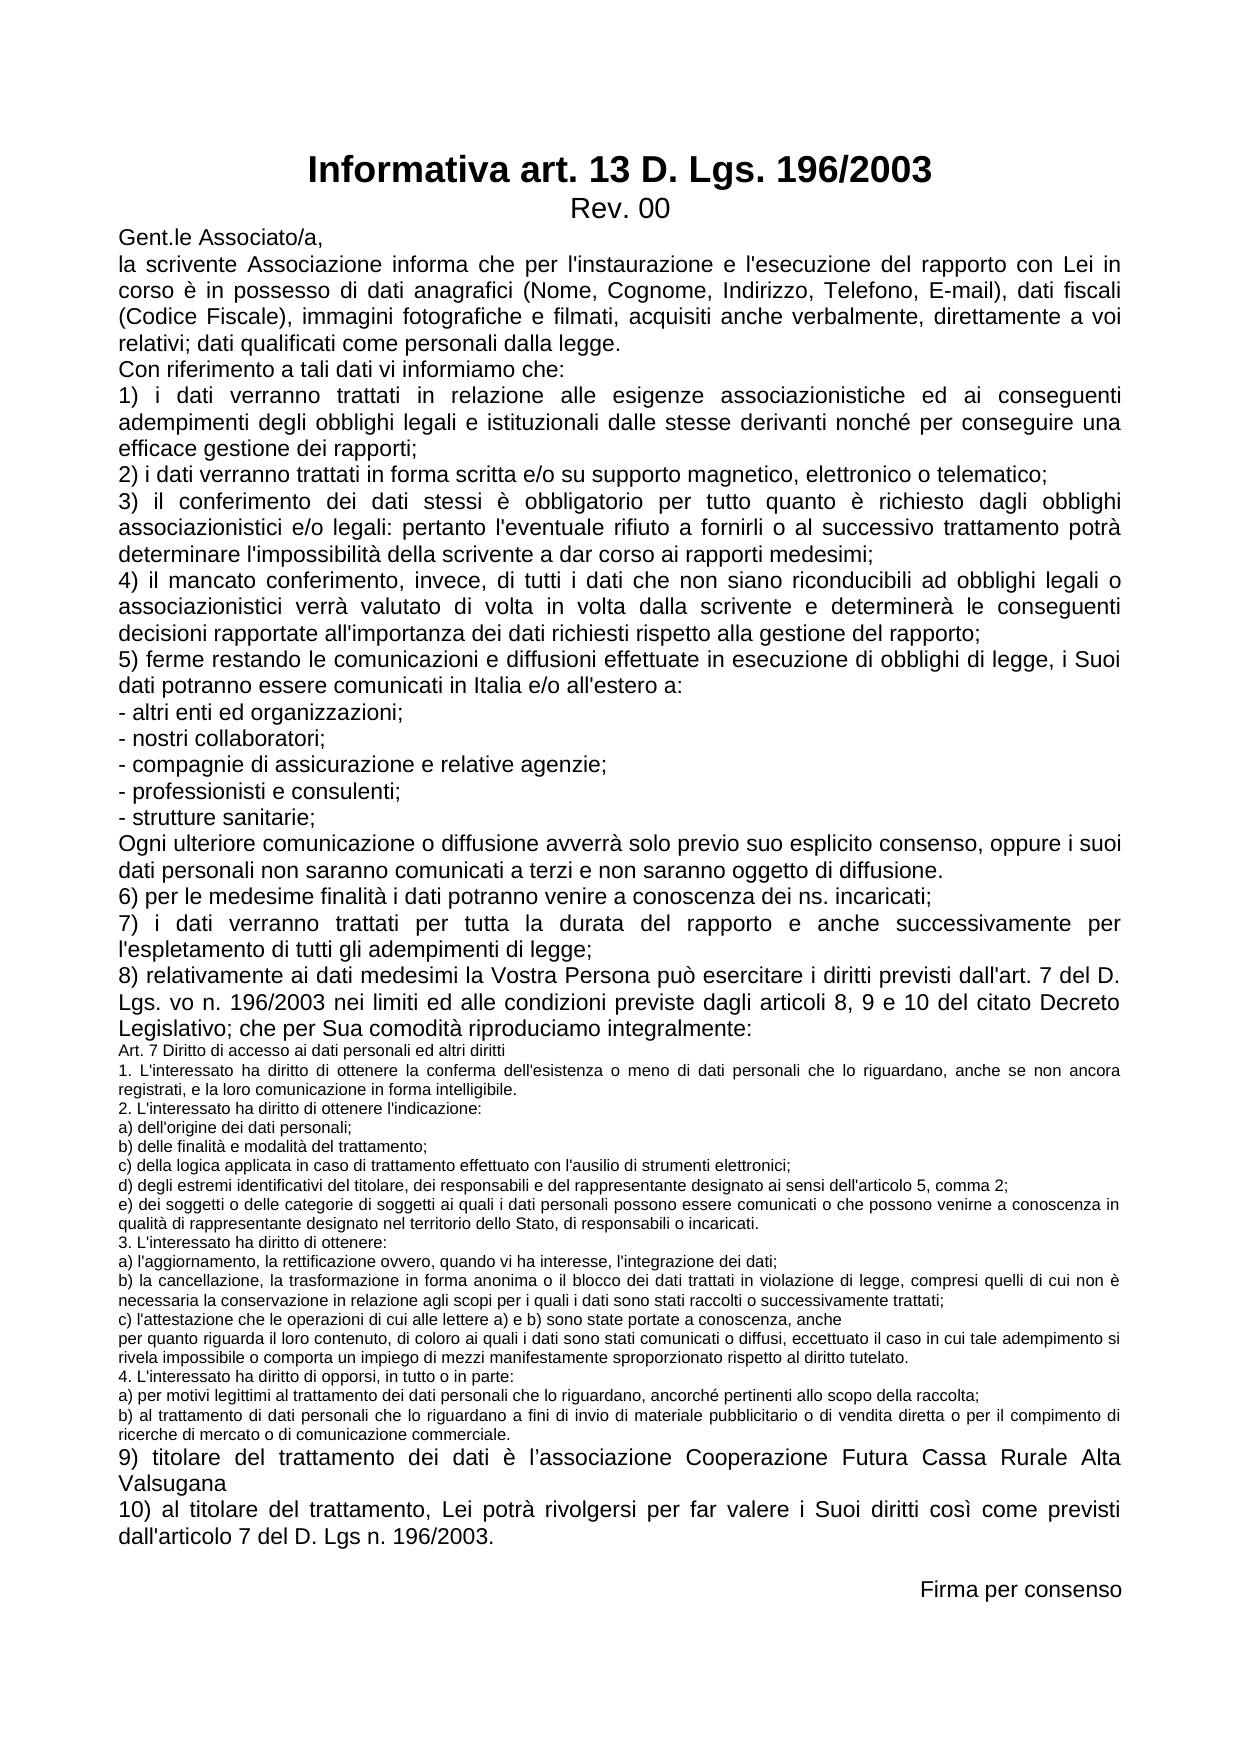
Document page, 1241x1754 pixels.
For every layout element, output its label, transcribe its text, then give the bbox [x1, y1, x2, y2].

text 4. L'interessato ha diritto di opporsi, in tutto o in parte: [118, 1367, 1122, 1386]
text 3. L'interessato ha diritto di ottenere: [118, 1233, 1122, 1252]
text Ogni ulteriore comunicazione o diffusione avverrà solo previo suo esplicito consenso, oppure i suoi dati personali non saranno comunicati a terzi e non saranno oggetto di diffusione. [118, 830, 1122, 883]
text b) la cancellazione, la trasformazione in forma anonima o il blocco dei dati trattati in violazione di legge, compresi quelli di cui non è necessaria la conservazione in relazione agli scopi per i quali i dati sono stati raccolti o successivamente trattati; [118, 1271, 1122, 1309]
text Informativa art. 13 D. Lgs. 196/2003 [118, 148, 1122, 191]
text c) della logica applicata in caso di trattamento effettuato con l'ausilio di strumenti elettronici; [118, 1156, 1122, 1175]
text 9) titolare del trattamento dei dati è l’associazione Cooperazione Futura Cassa Rurale Alta Valsugana [118, 1444, 1122, 1496]
text 7) i dati verranno trattati per tutta la durata del rapporto e anche successivamente per l'espletamento di tutti gli adempimenti di legge; [118, 909, 1122, 962]
text - strutture sanitarie; [118, 804, 1122, 830]
text 10) al titolare del trattamento, Lei potrà rivolgersi per far valere i Suoi diritti così come previsti dall'articolo 7 del D. Lgs n. 196/2003. [118, 1496, 1122, 1549]
text Con riferimento a tali dati vi informiamo che: [118, 356, 1122, 382]
text Gent.le Associato/a, [118, 224, 1122, 251]
text a) per motivi legittimi al trattamento dei dati personali che lo riguardano, ancorché pertinenti allo scopo della raccolta; [118, 1386, 1122, 1405]
text b) al trattamento di dati personali che lo riguardano a fini di invio di materiale pubblicitario o di vendita diretta o per il compimento di ricerche di mercato o di comunicazione commerciale. [118, 1405, 1122, 1444]
text 2) i dati verranno trattati in forma scritta e/o su supporto magnetico, elettronico o telematico; [118, 461, 1122, 488]
text 1. L'interessato ha diritto di ottenere la conferma dell'esistenza o meno di dati personali che lo riguardano, anche se non ancora registrati, e la loro comunicazione in forma intelligibile. [118, 1060, 1122, 1099]
text d) degli estremi identificativi del titolare, dei responsabili e del rappresentante designato ai sensi dell'articolo 5, comma 2; [118, 1175, 1122, 1194]
text la scrivente Associazione informa che per l'instaurazione e l'esecuzione del rapporto con Lei in corso è in possesso di dati anagrafici (Nome, Cognome, Indirizzo, Telefono, E-mail), dati fiscali (Codice Fiscale), immagini fotografiche e filmati, acquisiti anche verbalmente, direttamente a voi relativi; dati qualificati come personali dalla legge. [118, 251, 1122, 356]
text c) l'attestazione che le operazioni di cui alle lettere a) e b) sono state portate a conoscenza, anche [118, 1309, 1122, 1329]
text Firma per consenso [118, 1576, 1122, 1602]
text - altri enti ed organizzazioni; [118, 699, 1122, 725]
text e) dei soggetti o delle categorie di soggetti ai quali i dati personali possono essere comunicati o che possono venirne a conoscenza in qualità di rappresentante designato nel territorio dello Stato, di responsabili o incaricati. [118, 1194, 1122, 1233]
text Art. 7 Diritto di accesso ai dati personali ed altri diritti [118, 1041, 1122, 1060]
text 3) il conferimento dei dati stessi è obbligatorio per tutto quanto è richiesto dagli obblighi associazionistici e/o legali: pertanto l'eventuale rifiuto a fornirli o al successivo trattamento potrà determinare l'impossibilità della scrivente a dar corso ai rapporti medesimi; [118, 488, 1122, 567]
text b) delle finalità e modalità del trattamento; [118, 1137, 1122, 1156]
text a) dell'origine dei dati personali; [118, 1118, 1122, 1137]
text 5) ferme restando le comunicazioni e diffusioni effettuate in esecuzione di obblighi di legge, i Suoi dati potranno essere comunicati in Italia e/o all'estero a: [118, 646, 1122, 699]
text 1) i dati verranno trattati in relazione alle esigenze associazionistiche ed ai conseguenti adempimenti degli obblighi legali e istituzionali dalle stesse derivanti nonché per conseguire una efficace gestione dei rapporti; [118, 382, 1122, 461]
text - compagnie di assicurazione e relative agenzie; [118, 751, 1122, 778]
text Rev. 00 [118, 191, 1122, 224]
text 2. L'interessato ha diritto di ottenere l'indicazione: [118, 1099, 1122, 1118]
text - professionisti e consulenti; [118, 778, 1122, 804]
text 8) relativamente ai dati medesimi la Vostra Persona può esercitare i diritti previsti dall'art. 7 del D. Lgs. vo n. 196/2003 nei limiti ed alle condizioni previste dagli articoli 8, 9 e 10 del citato Decreto Legislativo; che per Sua comodità riproduciamo integralmente: [118, 962, 1122, 1041]
text a) l'aggiornamento, la rettificazione ovvero, quando vi ha interesse, l'integrazione dei dati; [118, 1252, 1122, 1271]
text - nostri collaboratori; [118, 725, 1122, 751]
text 4) il mancato conferimento, invece, di tutti i dati che non siano riconducibili ad obblighi legali o associazionistici verrà valutato di volta in volta dalla scrivente e determinerà le conseguenti decisioni rapportate all'importanza dei dati richiesti rispetto alla gestione del rapporto; [118, 567, 1122, 646]
text 6) per le medesime finalità i dati potranno venire a conoscenza dei ns. incaricati; [118, 883, 1122, 909]
text per quanto riguarda il loro contenuto, di coloro ai quali i dati sono stati comunicati o diffusi, eccettuato il caso in cui tale adempimento si rivela impossibile o comporta un impiego di mezzi manifestamente sproporzionato rispetto al diritto tutelato. [118, 1329, 1122, 1367]
